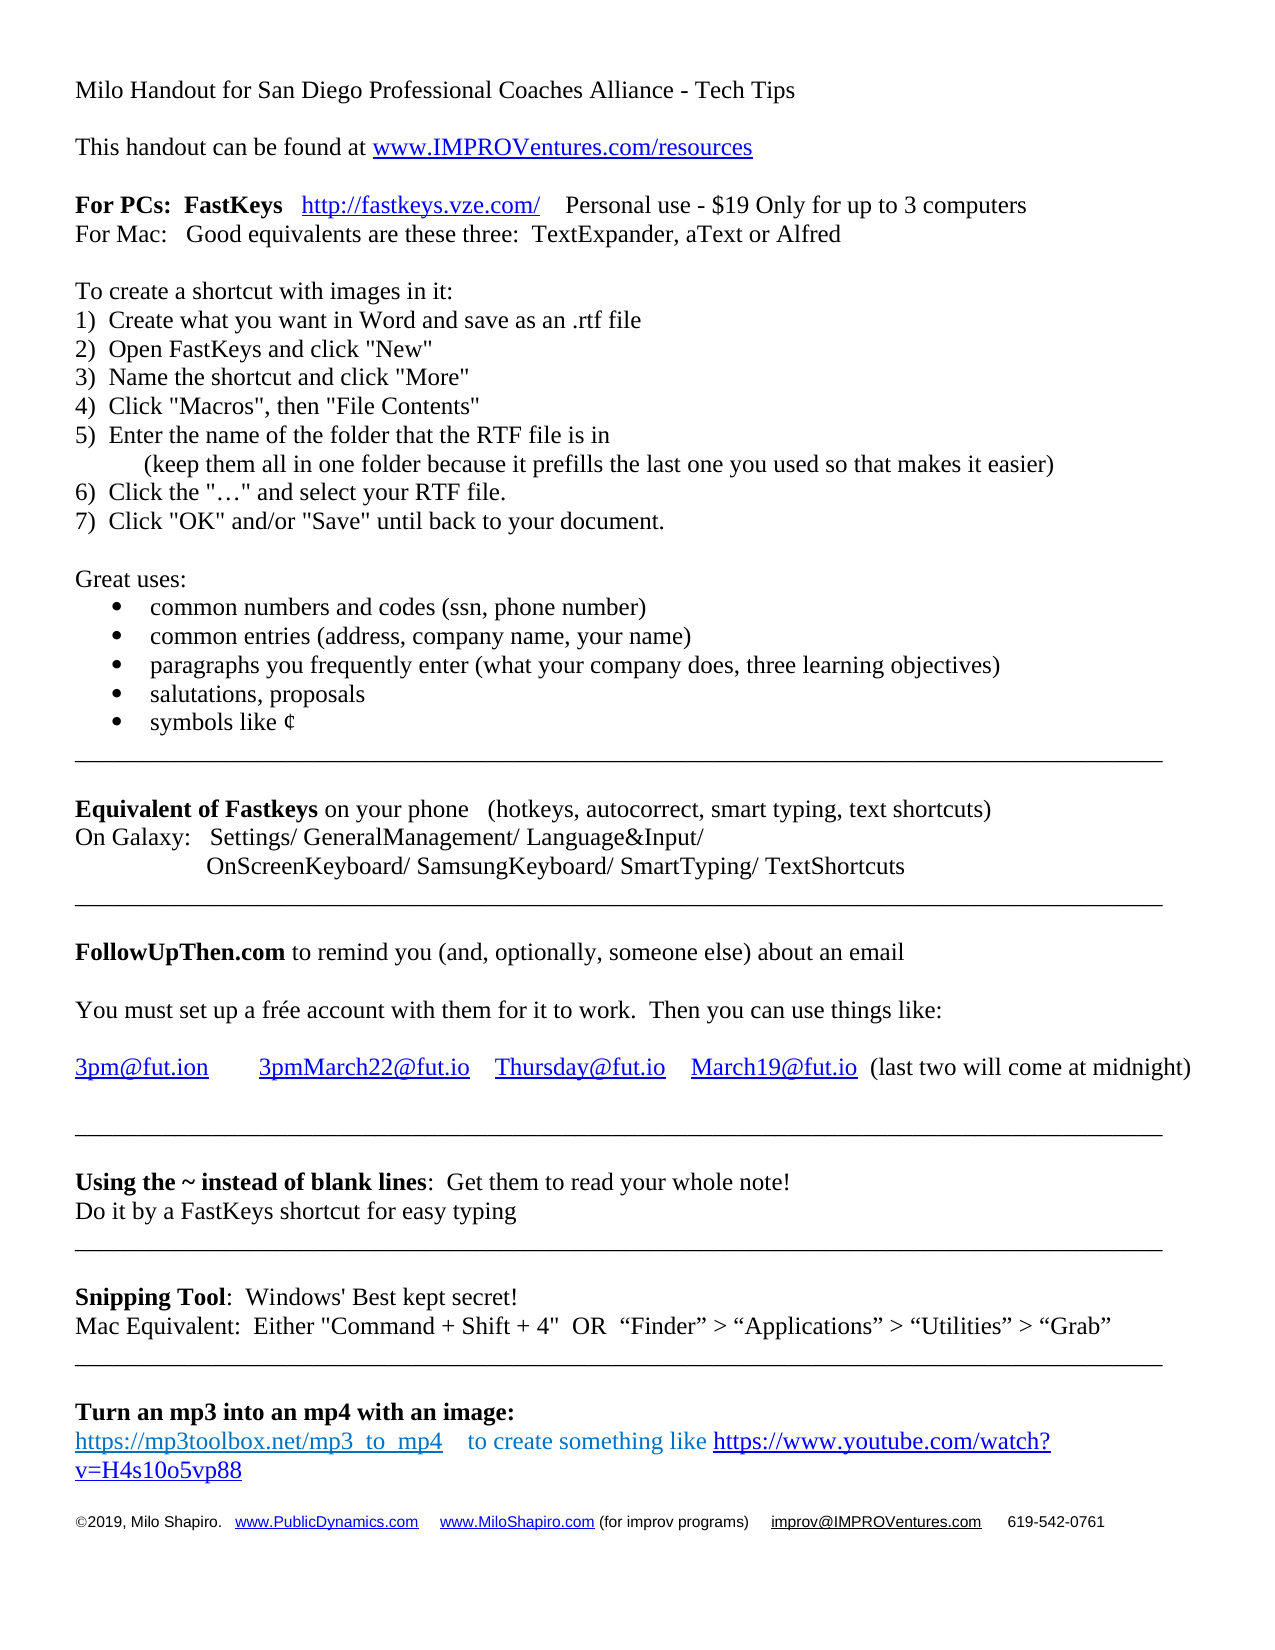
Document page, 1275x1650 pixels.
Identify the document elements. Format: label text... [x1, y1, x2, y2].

subtitle 4) Click "Macros", then "File Contents" [75, 391, 1200, 420]
text You must set up a frée account with them for it to work. Then you can use things like: [75, 995, 1200, 1024]
text Snipping Tool: Windows' Best kept secret! [75, 1282, 1200, 1311]
text Do it by a FastKeys shortcut for easy typing [75, 1196, 1200, 1225]
text OnScreenKeyboard/ SamsungKeyboard/ SmartTyping/ TextShortcuts [75, 851, 1200, 880]
subtitle 7) Click "OK" and/or "Save" until back to your document. [75, 506, 1200, 535]
text _______________________________________________________________________________________ [75, 880, 1200, 909]
subtitle (keep them all in one folder because it prefills the last one you used so that makes it easier) [75, 449, 1200, 477]
list common numbers and codes (ssn, phone number) [112, 592, 1200, 621]
subtitle 3) Name the shortcut and click "More" [75, 362, 1200, 391]
text _______________________________________________________________________________________ [75, 1340, 1200, 1369]
text Equivalent of Fastkeys on your phone (hotkeys, autocorrect, smart typing, text shortcuts) [75, 794, 1200, 822]
list salutations, proposals [112, 679, 1200, 707]
text 2019, Shapiro. www.PublicDynamics.com www.MiloShapiro.com (for improv programs) improv@IMPROVentures.com 619-542-0761 [75, 1512, 1275, 1531]
text Turn an mp3 into an mp4 with an image: [75, 1397, 1200, 1426]
text Milo Handout for San Diego Professional Coaches Alliance - Tech Tips [75, 75, 1200, 104]
text _______________________________________________________________________________________ [75, 1225, 1200, 1254]
text This handout can be found at www.IMPROVentures.com/resources [75, 132, 1200, 161]
subtitle For Mac: Good equivalents are these three: TextExpander, aText or Alfred [75, 219, 1200, 247]
text _______________________________________________________________________________________ [75, 1110, 1200, 1139]
list paragraphs you frequently enter (what your company does, three learning objectives) [112, 650, 1200, 679]
text Mac Equivalent: Either "Command + Shift + 4" OR “Finder” > “Applications” > “Utilities” > “Grab” [75, 1311, 1200, 1340]
list common entries (address, company name, your name) [112, 621, 1200, 650]
subtitle For PCs: FastKeys http://fastkeys.vze.com/ Personal use - $19 Only for up to 3 computers [75, 190, 1200, 219]
text On Galaxy: Settings/ GeneralManagement/ Language&Input/ [75, 822, 1200, 851]
subtitle To create a shortcut with images in it: [75, 276, 1200, 305]
text 3pm@fut.ion 3pmMarch22@fut.io Thursday@fut.io March19@fut.io (last two will come at midnight) [75, 1052, 1200, 1081]
text Using the ~ instead of blank lines: Get them to read your whole note! [75, 1167, 1200, 1196]
subtitle 5) Enter the name of the folder that the RTF file is in [75, 420, 1200, 449]
subtitle 2) Open FastKeys and click "New" [75, 334, 1200, 362]
text _______________________________________________________________________________________ [75, 736, 1200, 765]
text https://mp3toolbox.net/mp3_to_mp4 to create something like https://www.youtube.com/watch?v=H4s10o5vp88 [75, 1426, 1200, 1484]
text FollowUpThen.com to remind you (and, optionally, someone else) about an email [75, 937, 1200, 966]
subtitle 6) Click the "…" and select your RTF file. [75, 477, 1200, 506]
text Great uses: [75, 564, 1200, 592]
subtitle 1) Create what you want in Word and save as an .rtf file [75, 305, 1200, 334]
list symbols like ¢ [112, 707, 1200, 736]
